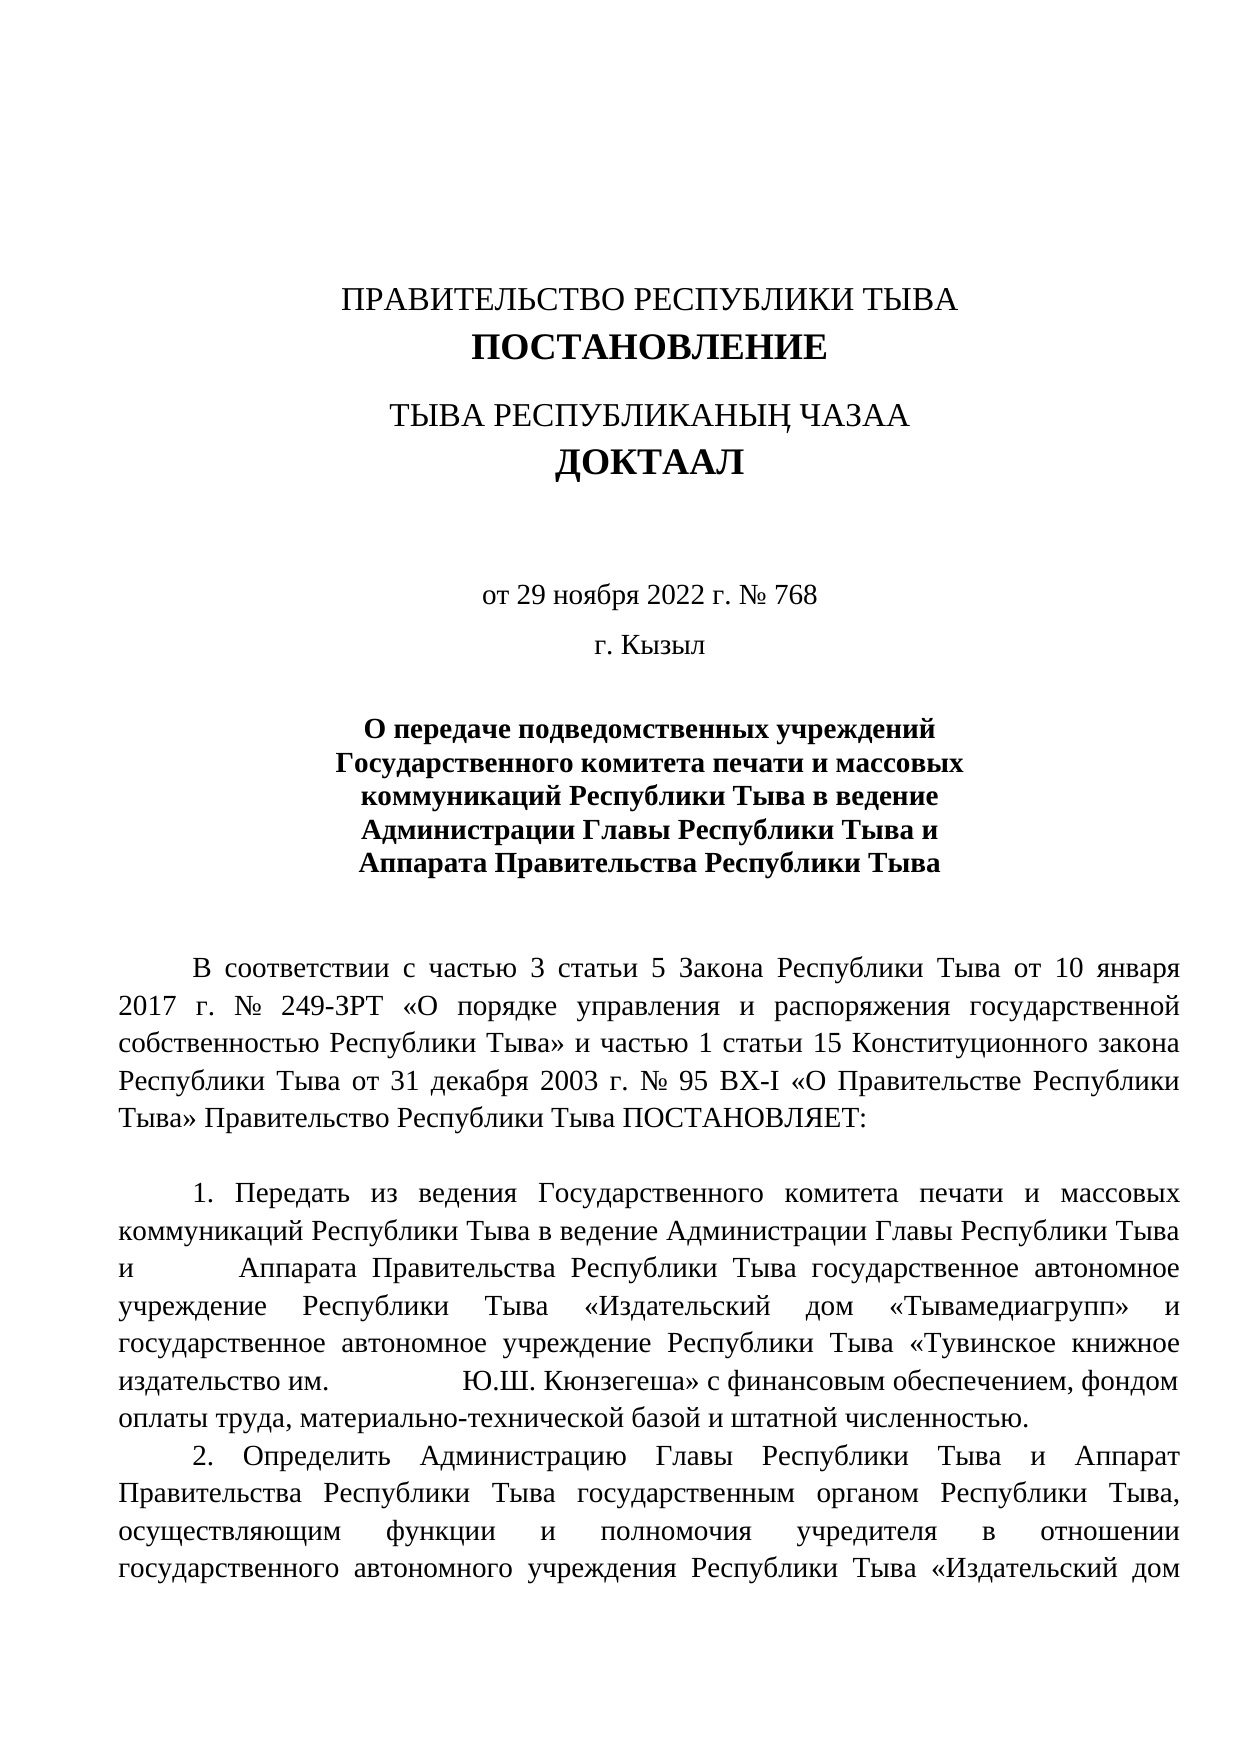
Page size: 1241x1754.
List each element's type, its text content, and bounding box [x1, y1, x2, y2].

text В соответствии с частью 3 статьи 5 Закона Республики Тыва от 10 января 2017 г. № 249-ЗРТ «О порядке управления и распоряжения государственной собственностью Республики Тыва» и частью 1 статьи 15 Конституционного закона Республики Тыва от 31 декабря 2003 г. № 95 ВХ-I «О Правительстве Республики Тыва» Правительство Республики Тыва ПОСТАНОВЛЯЕТ: [118, 946, 1181, 1134]
text О передаче подведомственных учреждений [118, 711, 1181, 745]
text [118, 1434, 1181, 1584]
text ПРАВИТЕЛЬСТВО РЕСПУБЛИКИ ТЫВА ПОСТАНОВЛЕНИЕ [118, 280, 1181, 368]
text 1. Передать из ведения Государственного комитета печати и массовых коммуникаций Республики Тыва в ведение Администрации Главы Республики Тыва и Аппарата Правительства Республики Тыва государственное автономное учреждение Республики Тыва «Издательский дом «Тывамедиагрупп» и государственное автономное учреждение Республики Тыва «Тувинское книжное издательство им. Ю.Ш. Кюнзегеша» с финансовым обеспечением, фондом оплаты труда, материально-технической базой и штатной численностью. [118, 1171, 1181, 1434]
text Государственного комитета печати и массовых [118, 745, 1181, 778]
text г. Кызыл [118, 627, 1181, 661]
text коммуникаций Республики Тыва в ведение [118, 778, 1181, 812]
text Администрации Главы Республики Тыва и [118, 812, 1181, 846]
text от 29 ноября 2022 г. № 768 [118, 577, 1181, 611]
text Аппарата Правительства Республики Тыва [118, 846, 1181, 879]
text ТЫВА РЕСПУБЛИКАНЫӉ ЧАЗАА ДОКТААЛ [118, 395, 1181, 483]
